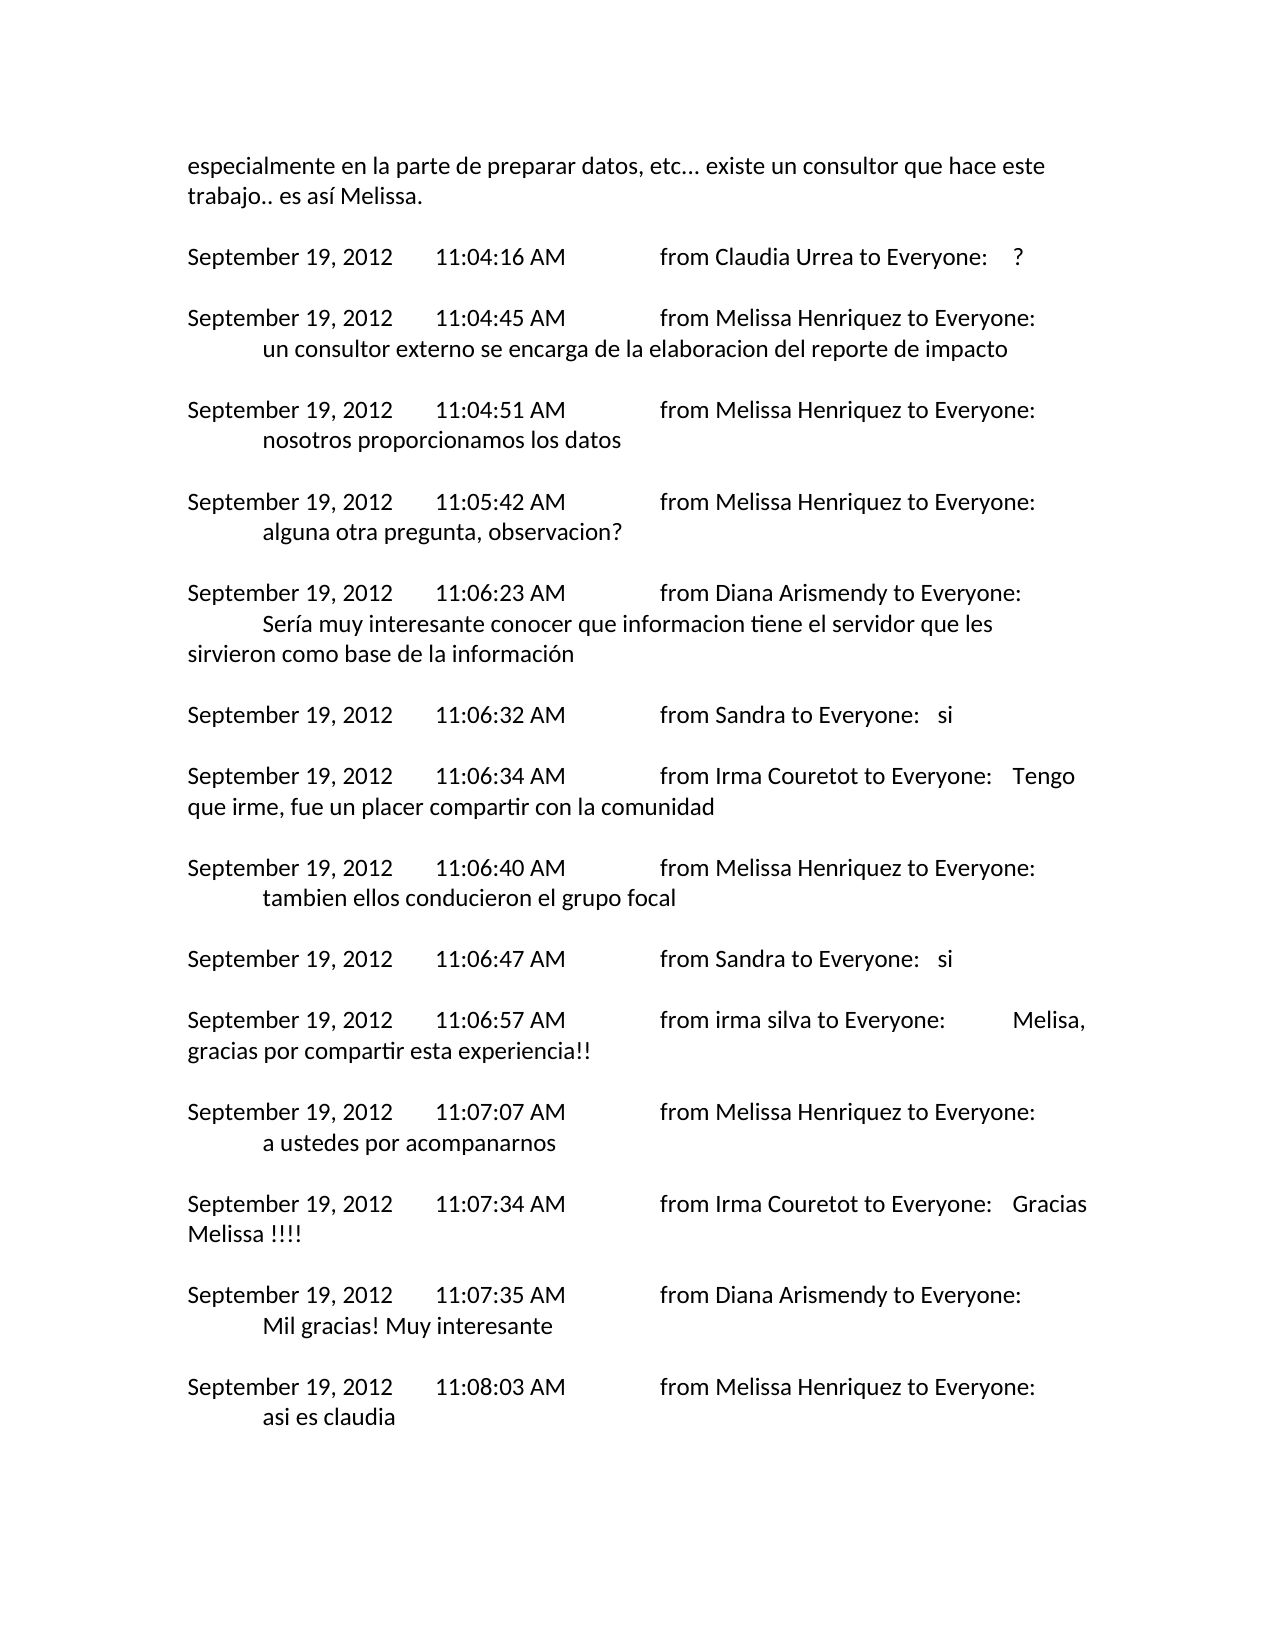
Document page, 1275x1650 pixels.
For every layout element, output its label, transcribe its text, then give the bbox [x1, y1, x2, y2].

text September 19, 2012 11:06:32 AM from Sandra to Everyone: si [187, 699, 1087, 730]
text September 19, 2012 11:07:35 AM from Diana Arismendy to Everyone: Mil gracias! Muy interesante [187, 1279, 1087, 1340]
text September 19, 2012 11:08:03 AM from Melissa Henriquez to Everyone: asi es claudia [187, 1371, 1087, 1432]
text September 19, 2012 11:04:45 AM from Melissa Henriquez to Everyone: un consultor externo se encarga de la elaboracion del reporte de impacto [187, 303, 1087, 364]
text September 19, 2012 11:06:40 AM from Melissa Henriquez to Everyone: tambien ellos conducieron el grupo focal [187, 852, 1087, 913]
text September 19, 2012 11:06:57 AM from irma silva to Everyone: Melisa, gracias por compartir esta experiencia!! [187, 1004, 1087, 1066]
text September 19, 2012 11:04:51 AM from Melissa Henriquez to Everyone: nosotros proporcionamos los datos [187, 394, 1087, 455]
text September 19, 2012 11:07:07 AM from Melissa Henriquez to Everyone: a ustedes por acompanarnos [187, 1096, 1087, 1157]
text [187, 150, 1087, 211]
text September 19, 2012 11:06:34 AM from Irma Couretot to Everyone: Tengo que irme, fue un placer compartir con la comunidad [187, 760, 1087, 821]
text September 19, 2012 11:05:42 AM from Melissa Henriquez to Everyone: alguna otra pregunta, observacion? [187, 486, 1087, 547]
text September 19, 2012 11:06:47 AM from Sandra to Everyone: si [187, 943, 1087, 974]
text September 19, 2012 11:04:16 AM from Claudia Urrea to Everyone: ? [187, 242, 1087, 272]
text September 19, 2012 11:07:34 AM from Irma Couretot to Everyone: Gracias Melissa !!!! [187, 1188, 1087, 1249]
text September 19, 2012 11:06:23 AM from Diana Arismendy to Everyone: Sería muy interesante conocer que informacion tiene el servidor que les sirvieron como base de la información [187, 577, 1087, 669]
